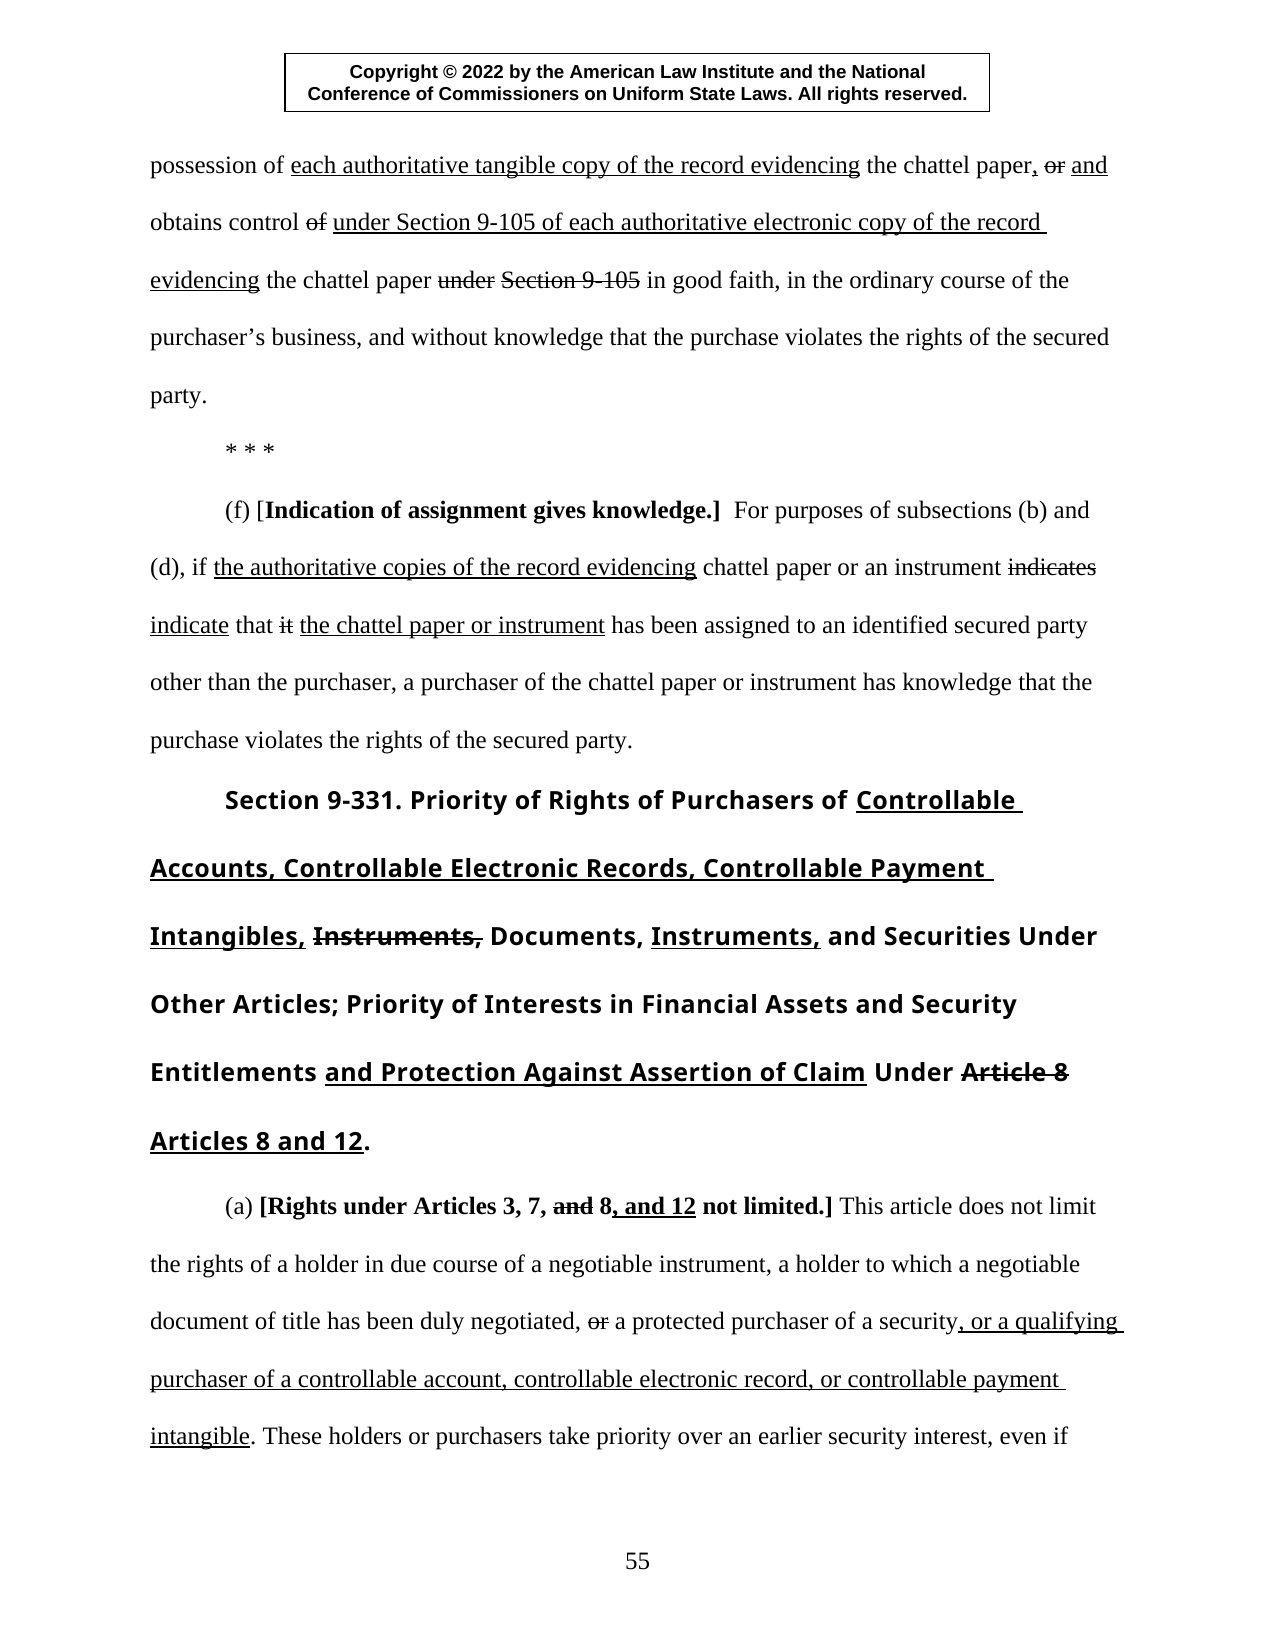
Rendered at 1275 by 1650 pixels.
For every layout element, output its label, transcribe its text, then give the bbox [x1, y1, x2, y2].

subtitle Section 9-331. Priority of Rights of Purchasers of Controllable Accounts, Controllable Electronic Records, Controllable Payment Intangibles, Instruments, Documents, Instruments, and Securities Under Other Articles; Priority of Interests in Financial Assets and Security Entitlements and Protection Against Assertion of Claim Under Article 8 Articles 8 and 12. [150, 782, 1125, 1157]
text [150, 150, 1125, 409]
text * * * [150, 437, 1125, 466]
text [150, 1191, 1125, 1450]
text (f) [Indication of assignment gives knowledge.] For purposes of subsections (b) and (d), if the authoritative copies of the record evidencing chattel paper or an instrument indicates indicate that it the chattel paper or instrument has been assigned to an identified secured party other than the purchaser, a purchaser of the chattel paper or instrument has knowledge that the purchase violates the rights of the secured party. [150, 495, 1125, 754]
